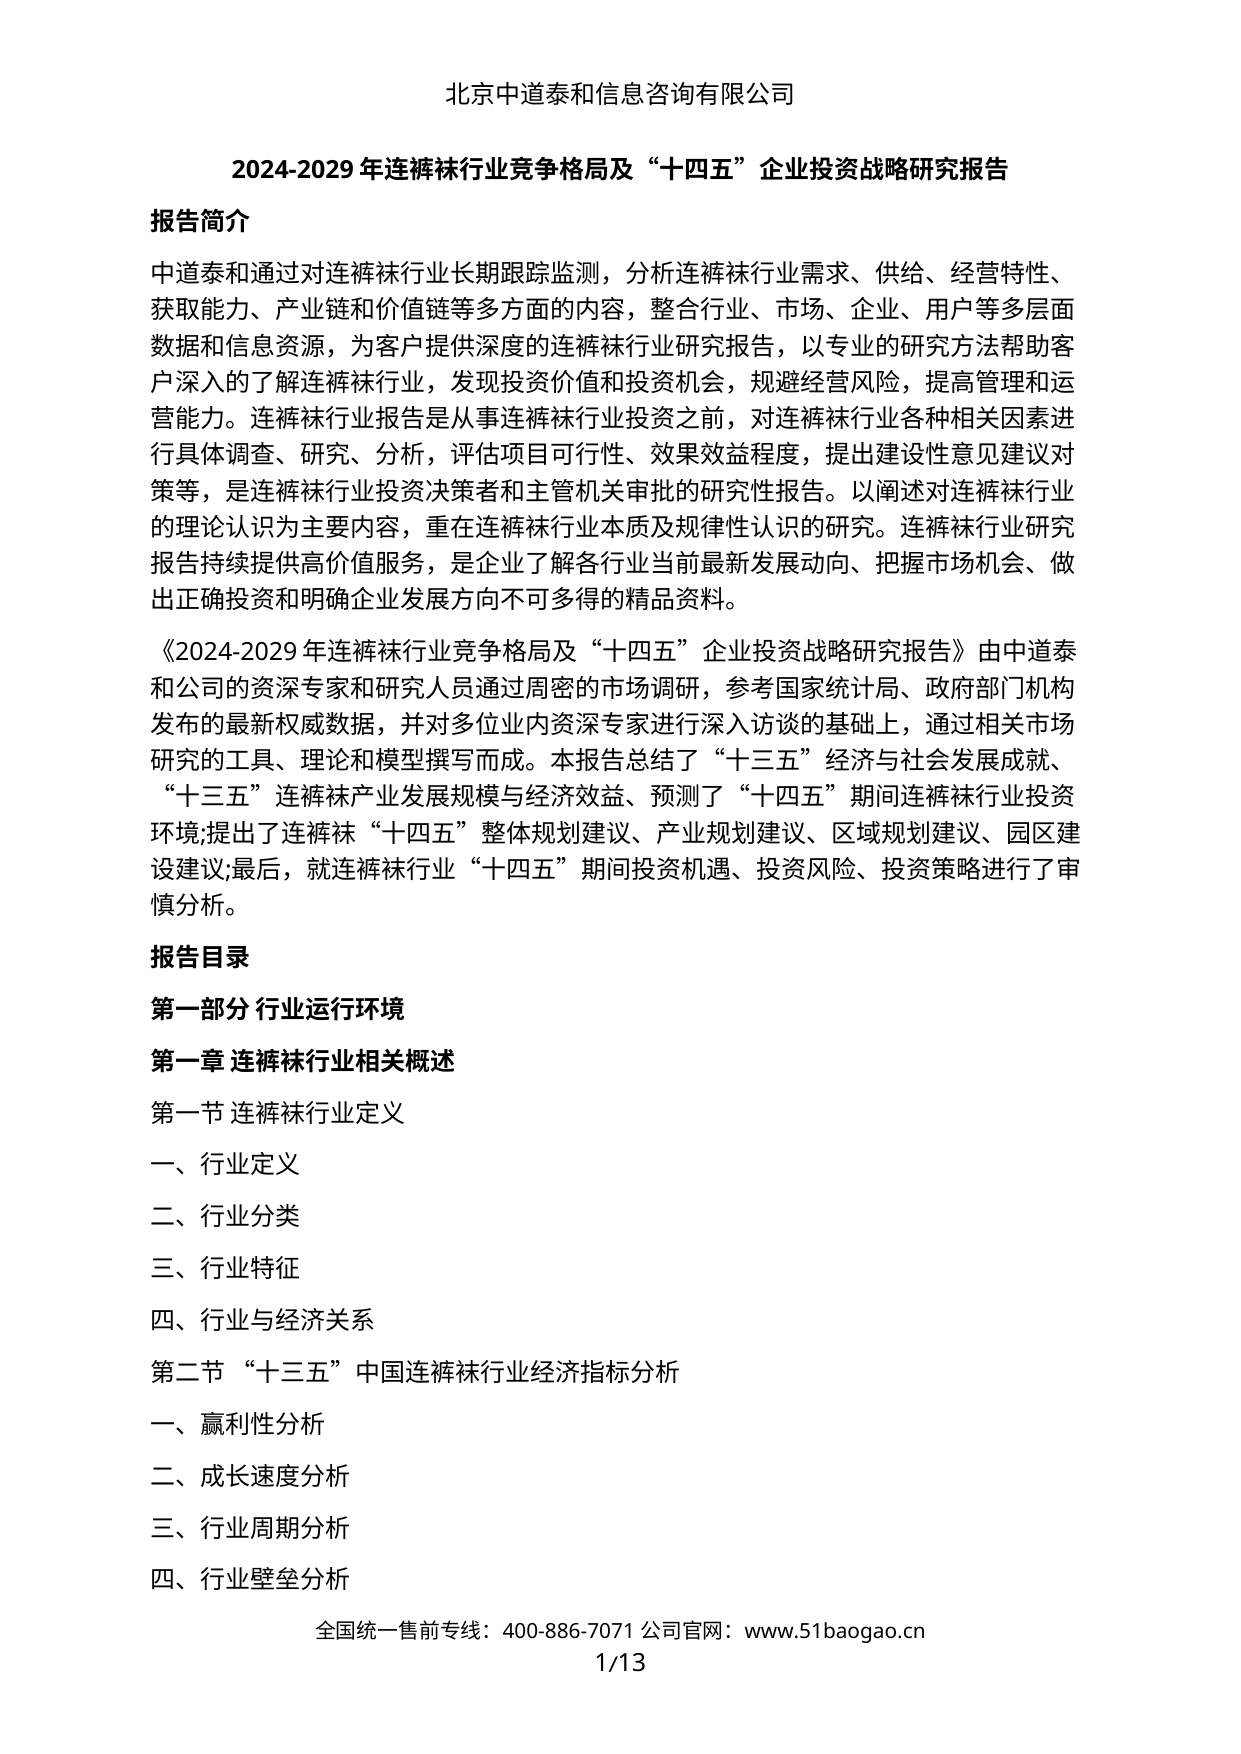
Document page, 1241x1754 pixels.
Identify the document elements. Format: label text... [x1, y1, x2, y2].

text 四、行业壁垒分析 [150, 1560, 1090, 1596]
text 第一部分 行业运行环境 [150, 989, 1090, 1026]
text 三、行业周期分析 [150, 1508, 1090, 1544]
text 第一章 连裤袜行业相关概述 [150, 1041, 1090, 1077]
text 《2024-2029年连裤袜行业竞争格局及“十四五”企业投资战略研究报告》由中道泰和公司的资深专家和研究人员通过周密的市场调研，参考国家统计局、政府部门机构发布的最新权威数据，并对多位业内资深专家进行深入访谈的基础上，通过相关市场研究的工具、理论和模型撰写而成。本报告总结了“十三五”经济与社会发展成就、“十三五”连裤袜产业发展规模与经济效益、预测了“十四五”期间连裤袜行业投资环境;提出了连裤袜“十四五”整体规划建议、产业规划建议、区域规划建议、园区建设建议;最后，就连裤袜行业“十四五”期间投资机遇、投资风险、投资策略进行了审慎分析。 [150, 632, 1090, 922]
text 二、成长速度分析 [150, 1456, 1090, 1492]
text 2024-2029年连裤袜行业竞争格局及“十四五”企业投资战略研究报告 [150, 150, 1090, 186]
text 中道泰和通过对连裤袜行业长期跟踪监测，分析连裤袜行业需求、供给、经营特性、获取能力、产业链和价值链等多方面的内容，整合行业、市场、企业、用户等多层面数据和信息资源，为客户提供深度的连裤袜行业研究报告，以专业的研究方法帮助客户深入的了解连裤袜行业，发现投资价值和投资机会，规避经营风险，提高管理和运营能力。连裤袜行业报告是从事连裤袜行业投资之前，对连裤袜行业各种相关因素进行具体调查、研究、分析，评估项目可行性、效果效益程度，提出建设性意见建议对策等，是连裤袜行业投资决策者和主管机关审批的研究性报告。以阐述对连裤袜行业的理论认识为主要内容，重在连裤袜行业本质及规律性认识的研究。连裤袜行业研究报告持续提供高价值服务，是企业了解各行业当前最新发展动向、把握市场机会、做出正确投资和明确企业发展方向不可多得的精品资料。 [150, 254, 1090, 616]
text 第一节 连裤袜行业定义 [150, 1093, 1090, 1129]
text 三、行业特征 [150, 1249, 1090, 1285]
text 四、行业与经济关系 [150, 1301, 1090, 1337]
text 一、行业定义 [150, 1145, 1090, 1181]
text 报告目录 [150, 937, 1090, 974]
text 一、赢利性分析 [150, 1404, 1090, 1441]
text 二、行业分类 [150, 1197, 1090, 1233]
text 第二节 “十三五”中国连裤袜行业经济指标分析 [150, 1352, 1090, 1389]
text 报告简介 [150, 202, 1090, 238]
